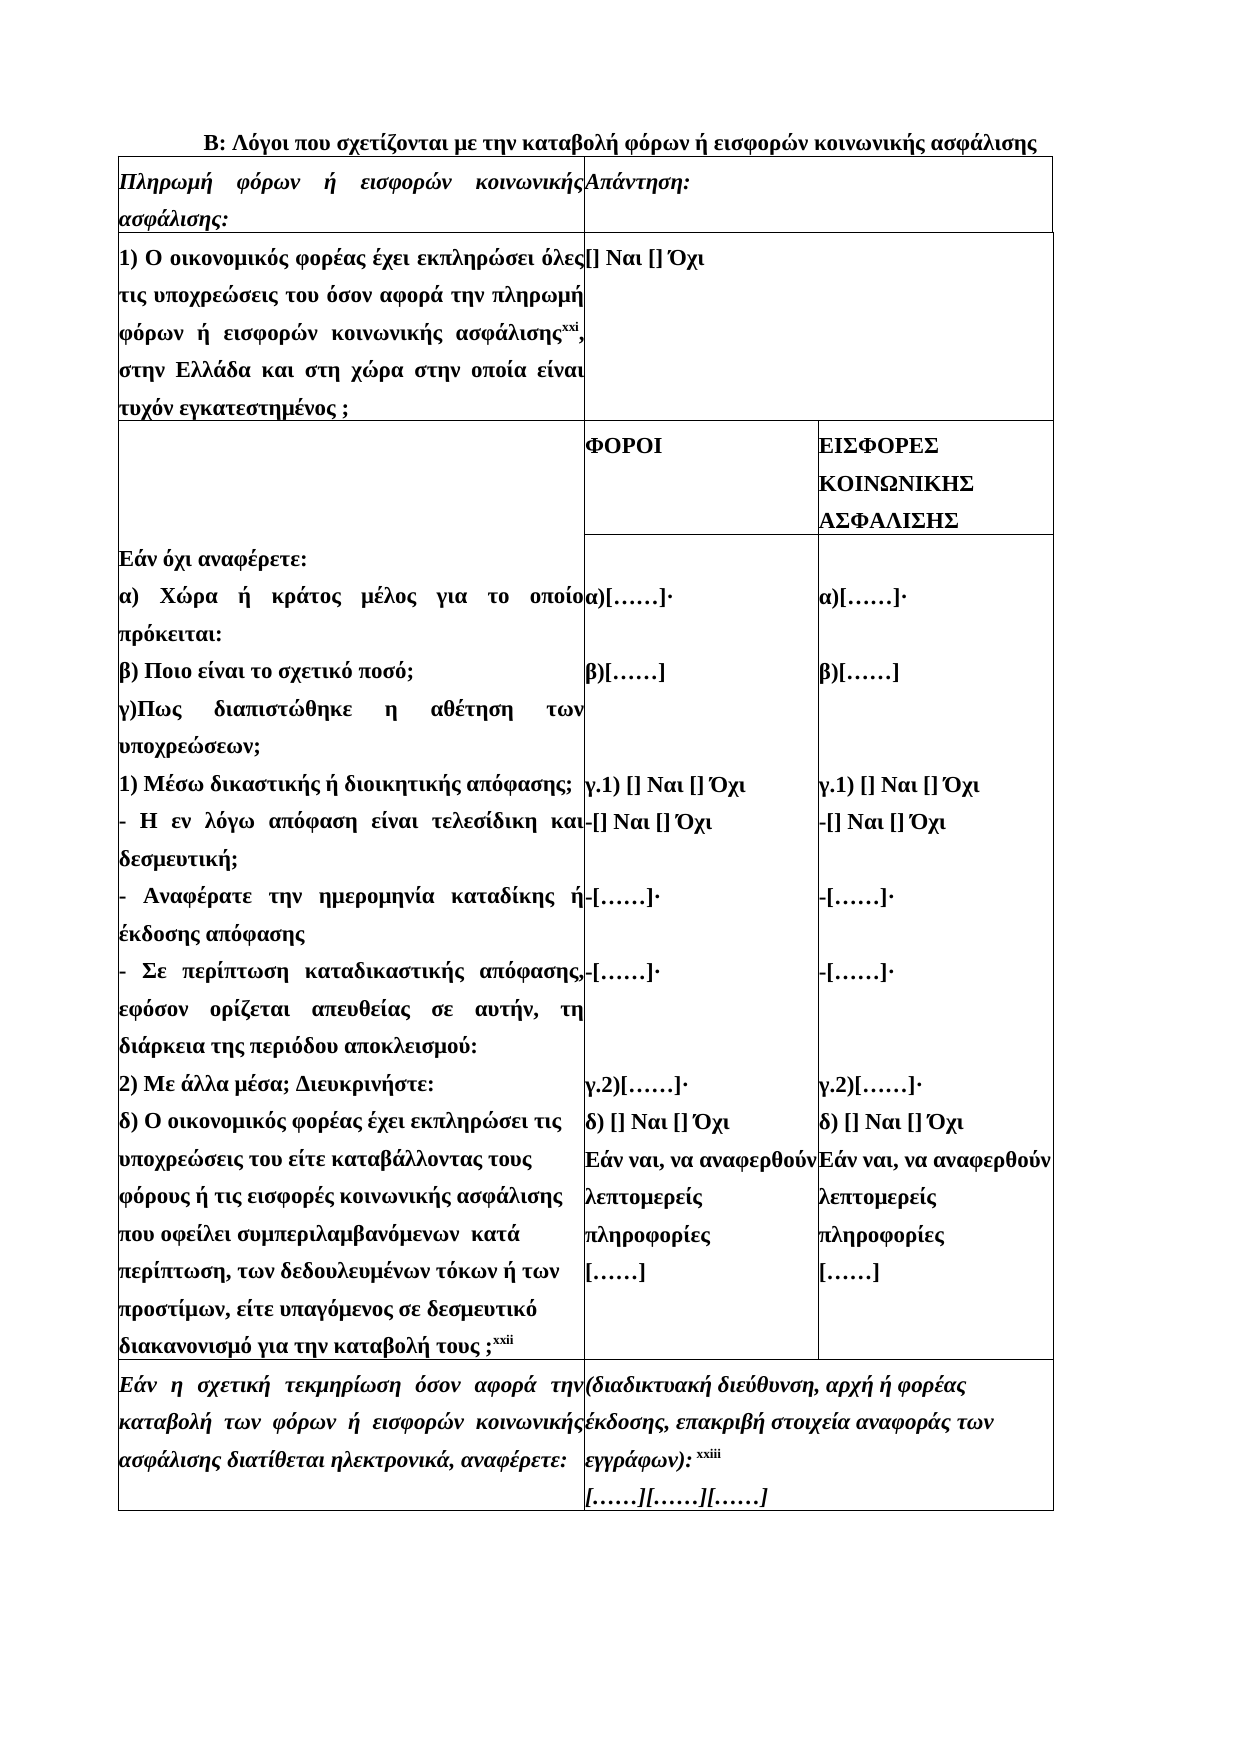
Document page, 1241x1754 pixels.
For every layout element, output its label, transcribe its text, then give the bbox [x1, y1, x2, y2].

table_header Πληρωμή φόρων ή εισφορών κοινωνικής ασφάλισης: [119, 157, 584, 232]
table_cell 1) Ο οικονομικός φορέας έχει εκπληρώσει όλες τις υποχρεώσεις του όσον αφορά την πληρωμή φόρων ή εισφορών κοινωνικής ασφάλισης, στην Ελλάδα και στη χώρα στην οποία είναι τυχόν εγκατεστημένος ; [119, 233, 584, 420]
table_cell Εάν όχι αναφέρετε: α) Χώρα ή κράτος μέλος για το οποίο πρόκειται: β) Ποιο είναι το σχετικό ποσό; γ)Πως διαπιστώθηκε η αθέτηση των υποχρεώσεων; 1) Μέσω δικαστικής ή διοικητικής απόφασης; - Η εν λόγω απόφαση είναι τελεσίδικη και δεσμευτική; - Αναφέρατε την ημερομηνία καταδίκης ή έκδοσης απόφασης - Σε περίπτωση καταδικαστικής απόφασης, εφόσον ορίζεται απευθείας σε αυτήν, τη διάρκεια της περιόδου αποκλεισμού: 2) Με άλλα μέσα; Διευκρινήστε: δ) Ο οικονομικός φορέας έχει εκπληρώσει τις υποχρεώσεις του είτε καταβάλλοντας τους φόρους ή τις εισφορές κοινωνικής ασφάλισης που οφείλει συμπεριλαμβανόμενων κατά περίπτωση, των δεδουλευμένων τόκων ή των προστίμων, είτε υπαγόμενος σε δεσμευτικό διακανονισμό για την καταβολή τους ; [119, 421, 584, 1359]
table_cell [] Ναι [] Όχι [585, 233, 1053, 420]
table_header Απάντηση: [585, 157, 1052, 232]
table_cell α)[……]· β)[……] γ.1) [] Ναι [] Όχι -[] Ναι [] Όχι -[……]· -[……]· γ.2)[……]· δ) [] Ναι [] Όχι Εάν ναι, να αναφερθούν λεπτομερείς πληροφορίες [……] [585, 535, 818, 1359]
table_cell α)[……]· β)[……] γ.1) [] Ναι [] Όχι -[] Ναι [] Όχι -[……]· -[……]· γ.2)[……]· δ) [] Ναι [] Όχι Εάν ναι, να αναφερθούν λεπτομερείς πληροφορίες [……] [819, 535, 1053, 1359]
table_cell (διαδικτυακή διεύθυνση, αρχή ή φορέας έκδοσης, επακριβή στοιχεία αναφοράς των εγγράφων): [……][……][……] [585, 1360, 1053, 1510]
text Β: Λόγοι που σχετίζονται με την καταβολή φόρων ή εισφορών κοινωνικής ασφάλισης [118, 118, 1122, 156]
table_cell Εάν η σχετική τεκμηρίωση όσον αφορά την καταβολή των φόρων ή εισφορών κοινωνικής ασφάλισης διατίθεται ηλεκτρονικά, αναφέρετε: [119, 1360, 584, 1510]
table_cell ΦΟΡΟΙ [585, 421, 818, 534]
table_cell ΕΙΣΦΟΡΕΣ ΚΟΙΝΩΝΙΚΗΣ ΑΣΦΑΛΙΣΗΣ [819, 421, 1053, 534]
